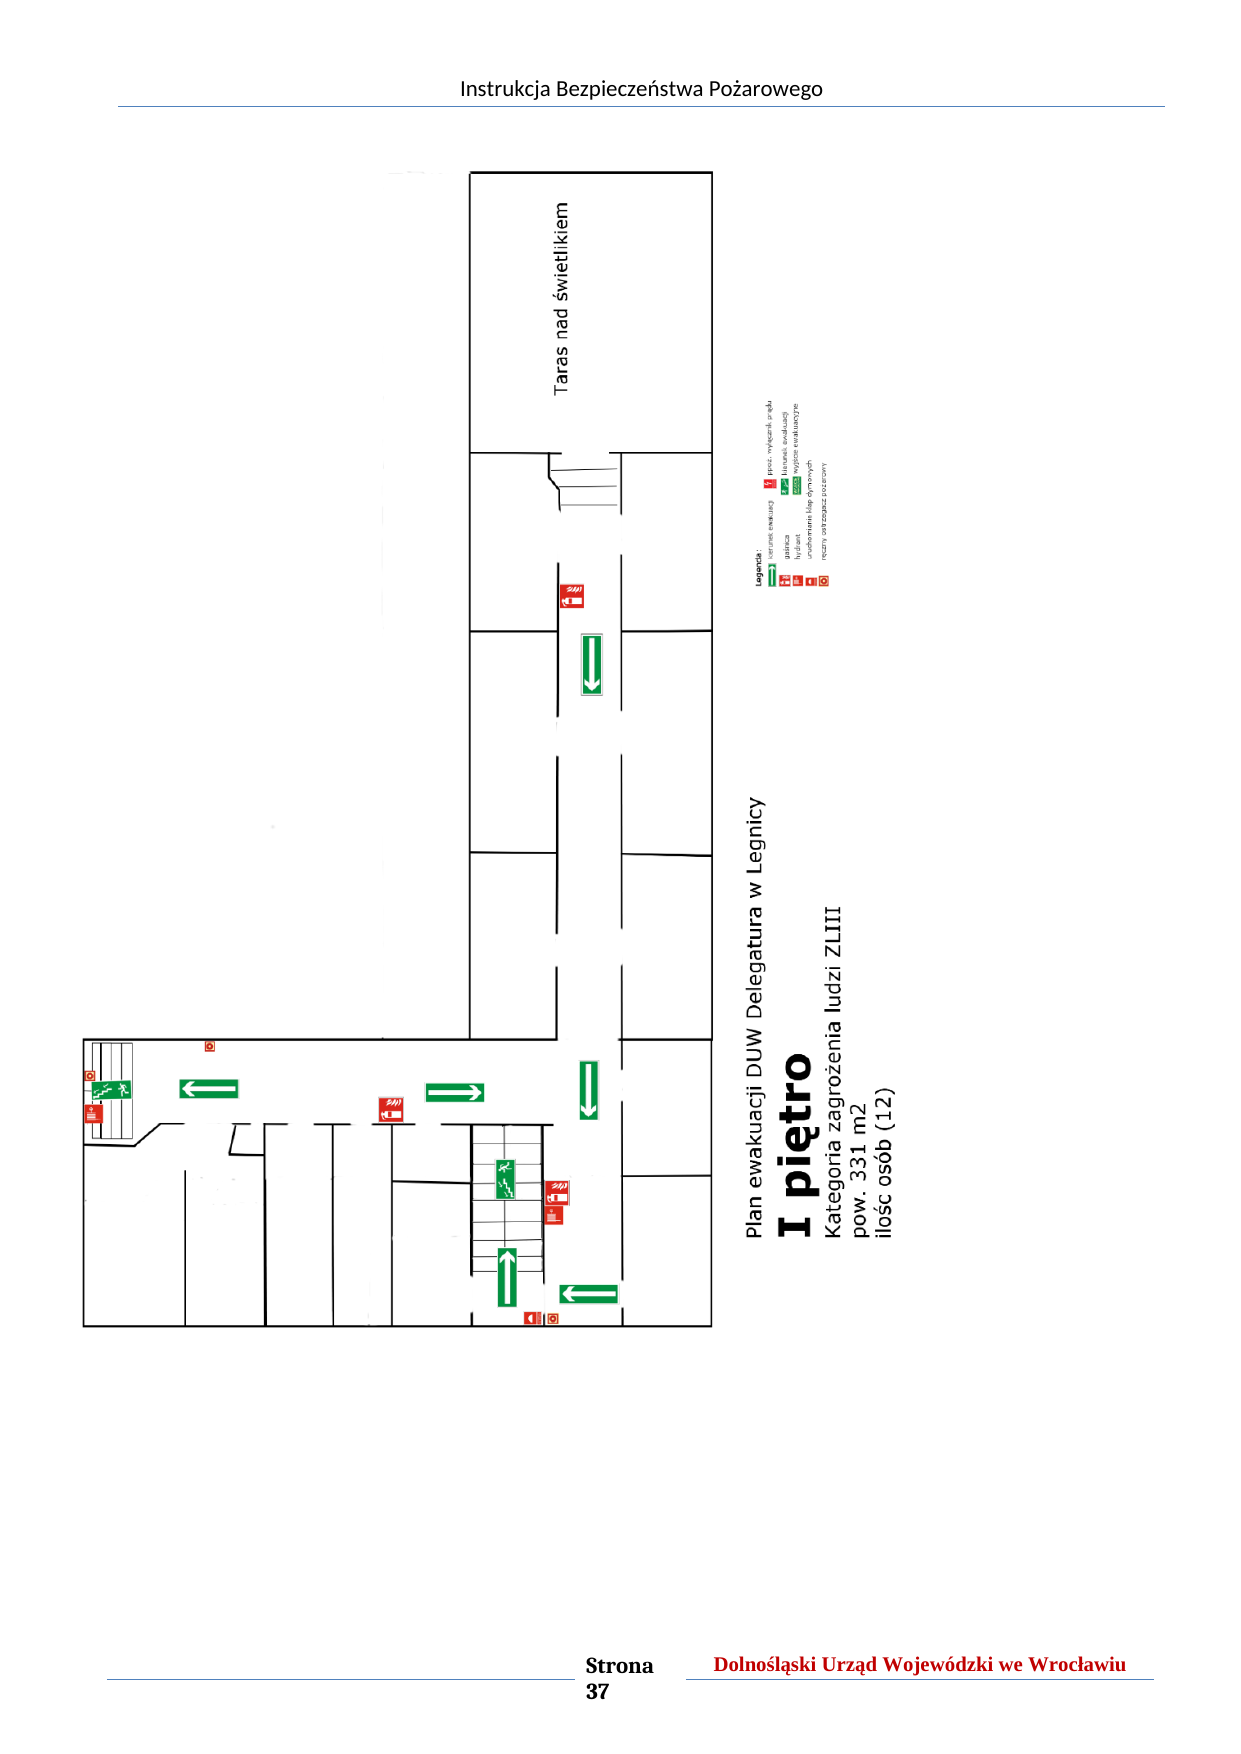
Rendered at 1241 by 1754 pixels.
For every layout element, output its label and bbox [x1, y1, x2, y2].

picture [76, 127, 929, 1332]
